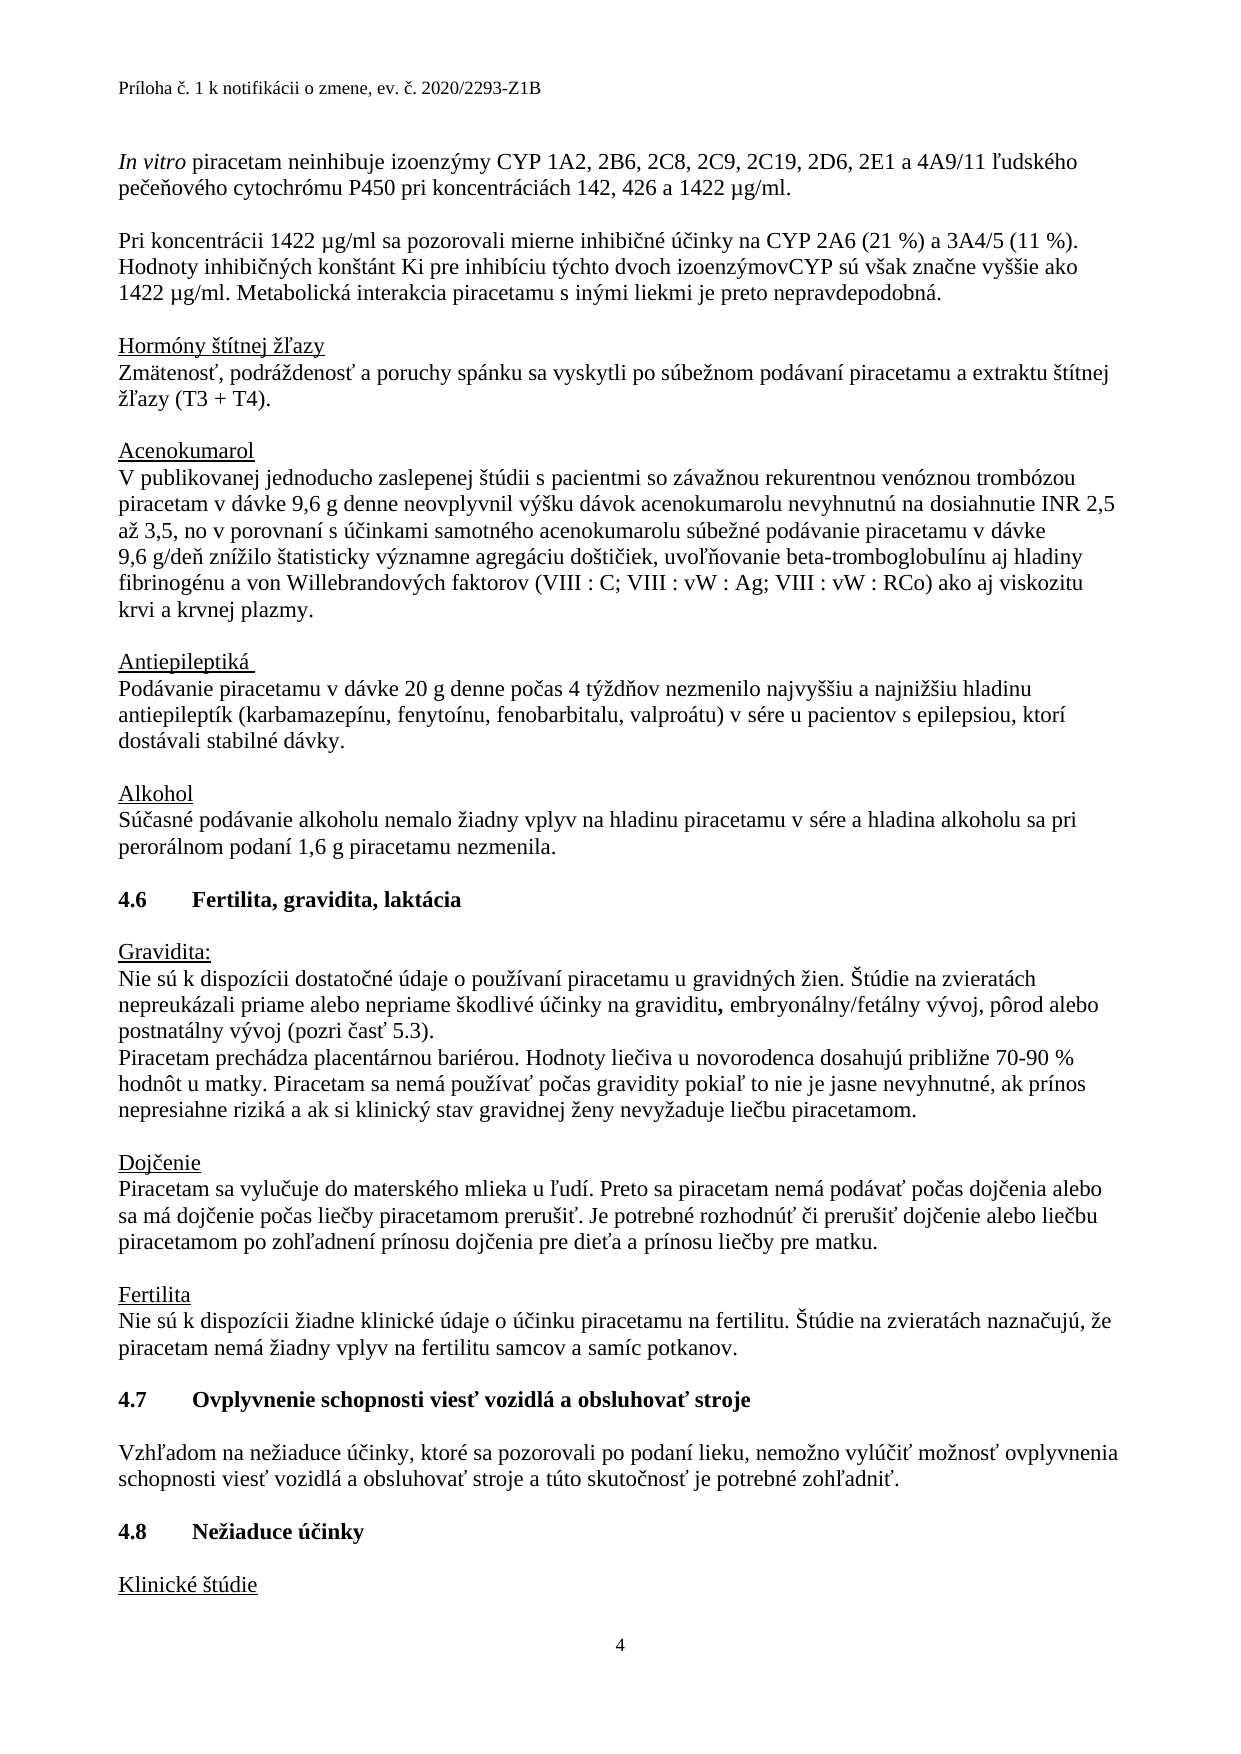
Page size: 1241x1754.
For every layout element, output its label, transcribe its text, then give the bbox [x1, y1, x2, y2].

text Piracetam prechádza placentárnou bariérou. Hodnoty liečiva u novorodenca dosahujú približne 70-90 % hodnôt u matky. Piracetam sa nemá používať počas gravidity pokiaľ to nie je jasne nevyhnutné, ak prínos nepresiahne riziká a ak si klinický stav gravidnej ženy nevyžaduje liečbu piracetamom. [118, 1044, 1122, 1123]
text Alkohol [118, 780, 1122, 807]
text Nie sú k dispozícii žiadne klinické údaje o účinku piracetamu na fertilitu. Štúdie na zvieratách naznačujú, že piracetam nemá žiadny vplyv na fertilitu samcov a samíc potkanov. [118, 1307, 1122, 1360]
text Nie sú k dispozícii dostatočné údaje o používaní piracetamu u gravidných žien. Štúdie na zvieratách nepreukázali priame alebo nepriame škodlivé účinky na graviditu, embryonálny/fetálny vývoj, pôrod alebo postnatálny vývoj (pozri časť 5.3). [118, 965, 1122, 1044]
text Antiepileptiká [118, 648, 1122, 675]
text Hormóny štítnej žľazy [118, 332, 1122, 358]
text In vitro piracetam neinhibuje izoenzýmy CYP 1A2, 2B6, 2C8, 2C9, 2C19, 2D6, 2E1 a 4A9/11 ľudského pečeňového cytochrómu P450 pri koncentráciách 142, 426 a 1422 µg/ml. [118, 148, 1122, 200]
text Pri koncentrácii 1422 µg/ml sa pozorovali mierne inhibičné účinky na CYP 2A6 (21 %) a 3A4/5 (11 %). Hodnoty inhibičných konštánt Ki pre inhibíciu týchto dvoch izoenzýmovCYP sú však značne vyššie ako 1422 µg/ml. Metabolická interakcia piracetamu s inými liekmi je preto nepravdepodobná. [118, 227, 1122, 306]
text Klinické štúdie [118, 1571, 1122, 1597]
text Zmätenosť, podráždenosť a poruchy spánku sa vyskytli po súbežnom podávaní piracetamu a extraktu štítnej žľazy (T3 + T4). [118, 358, 1122, 411]
text 4.6 Fertilita, gravidita, laktácia [118, 886, 1122, 912]
text V publikovanej jednoducho zaslepenej štúdii s pacientmi so závažnou rekurentnou venóznou trombózou piracetam v dávke 9,6 g denne neovplyvnil výšku dávok acenokumarolu nevyhnutnú na dosiahnutie INR 2,5 až 3,5, no v porovnaní s účinkami samotného acenokumarolu súbežné podávanie piracetamu v dávke 9,6 g/deň znížilo štatisticky významne agregáciu doštičiek, uvoľňovanie beta-tromboglobulínu aj hladiny fibrinogénu a von Willebrandových faktorov (VIII : C; VIII : vW : Ag; VIII : vW : RCo) ako aj viskozitu krvi a krvnej plazmy. [118, 464, 1122, 622]
text Piracetam sa vylučuje do materského mlieka u ľudí. Preto sa piracetam nemá podávať počas dojčenia alebo sa má dojčenie počas liečby piracetamom prerušiť. Je potrebné rozhodnúť či prerušiť dojčenie alebo liečbu piracetamom po zohľadnení prínosu dojčenia pre dieťa a prínosu liečby pre matku. [118, 1176, 1122, 1254]
text Gravidita: [118, 938, 1122, 965]
text Dojčenie [118, 1123, 1122, 1176]
text Fertilita [118, 1281, 1122, 1307]
text Vzhľadom na nežiaduce účinky, ktoré sa pozorovali po podaní lieku, nemožno vylúčiť možnosť ovplyvnenia schopnosti viesť vozidlá a obsluhovať stroje a túto skutočnosť je potrebné zohľadniť. [118, 1439, 1122, 1492]
text Súčasné podávanie alkoholu nemalo žiadny vplyv na hladinu piracetamu v sére a hladina alkoholu sa pri perorálnom podaní 1,6 g piracetamu nezmenila. [118, 807, 1122, 859]
text 4.7 Ovplyvnenie schopnosti viesť vozidlá a obsluhovať stroje [118, 1386, 1122, 1413]
text Podávanie piracetamu v dávke denne počas 4 týždňov nezmenilo najvyššiu a najnižšiu hladinu antiepileptík (karbamazepínu, fenytoínu, fenobarbitalu, valproátu) v sére u pacientov s epilepsiou, ktorí dostávali stabilné dávky. [118, 675, 1122, 754]
text 4.8 Nežiaduce účinky [118, 1518, 1122, 1544]
text Acenokumarol [118, 438, 1122, 464]
